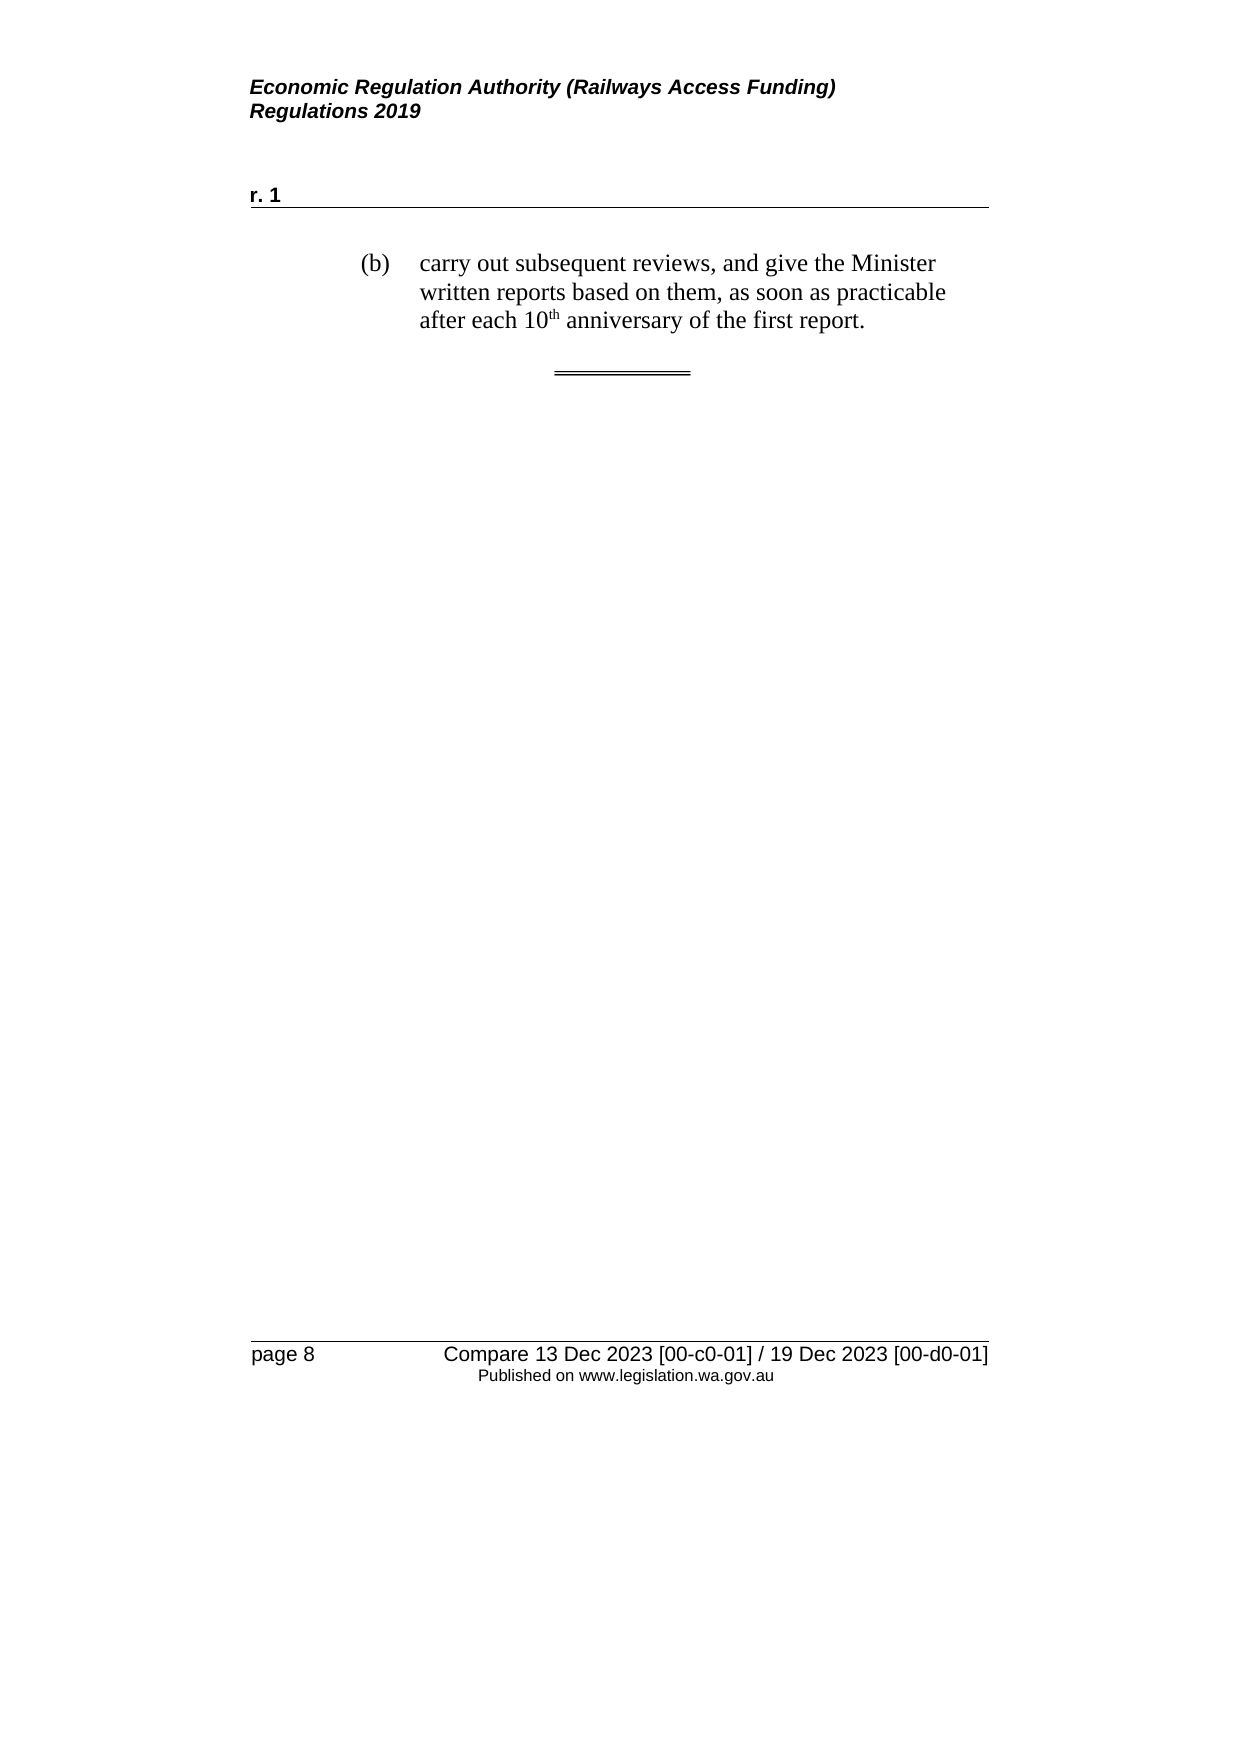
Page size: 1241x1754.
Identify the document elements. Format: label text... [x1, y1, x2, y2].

text (b) carry out subsequent reviews, and give the Minister written reports based on them, as soon as practicable after each 10th anniversary of the first report. [251, 248, 989, 334]
picture [543, 359, 697, 388]
